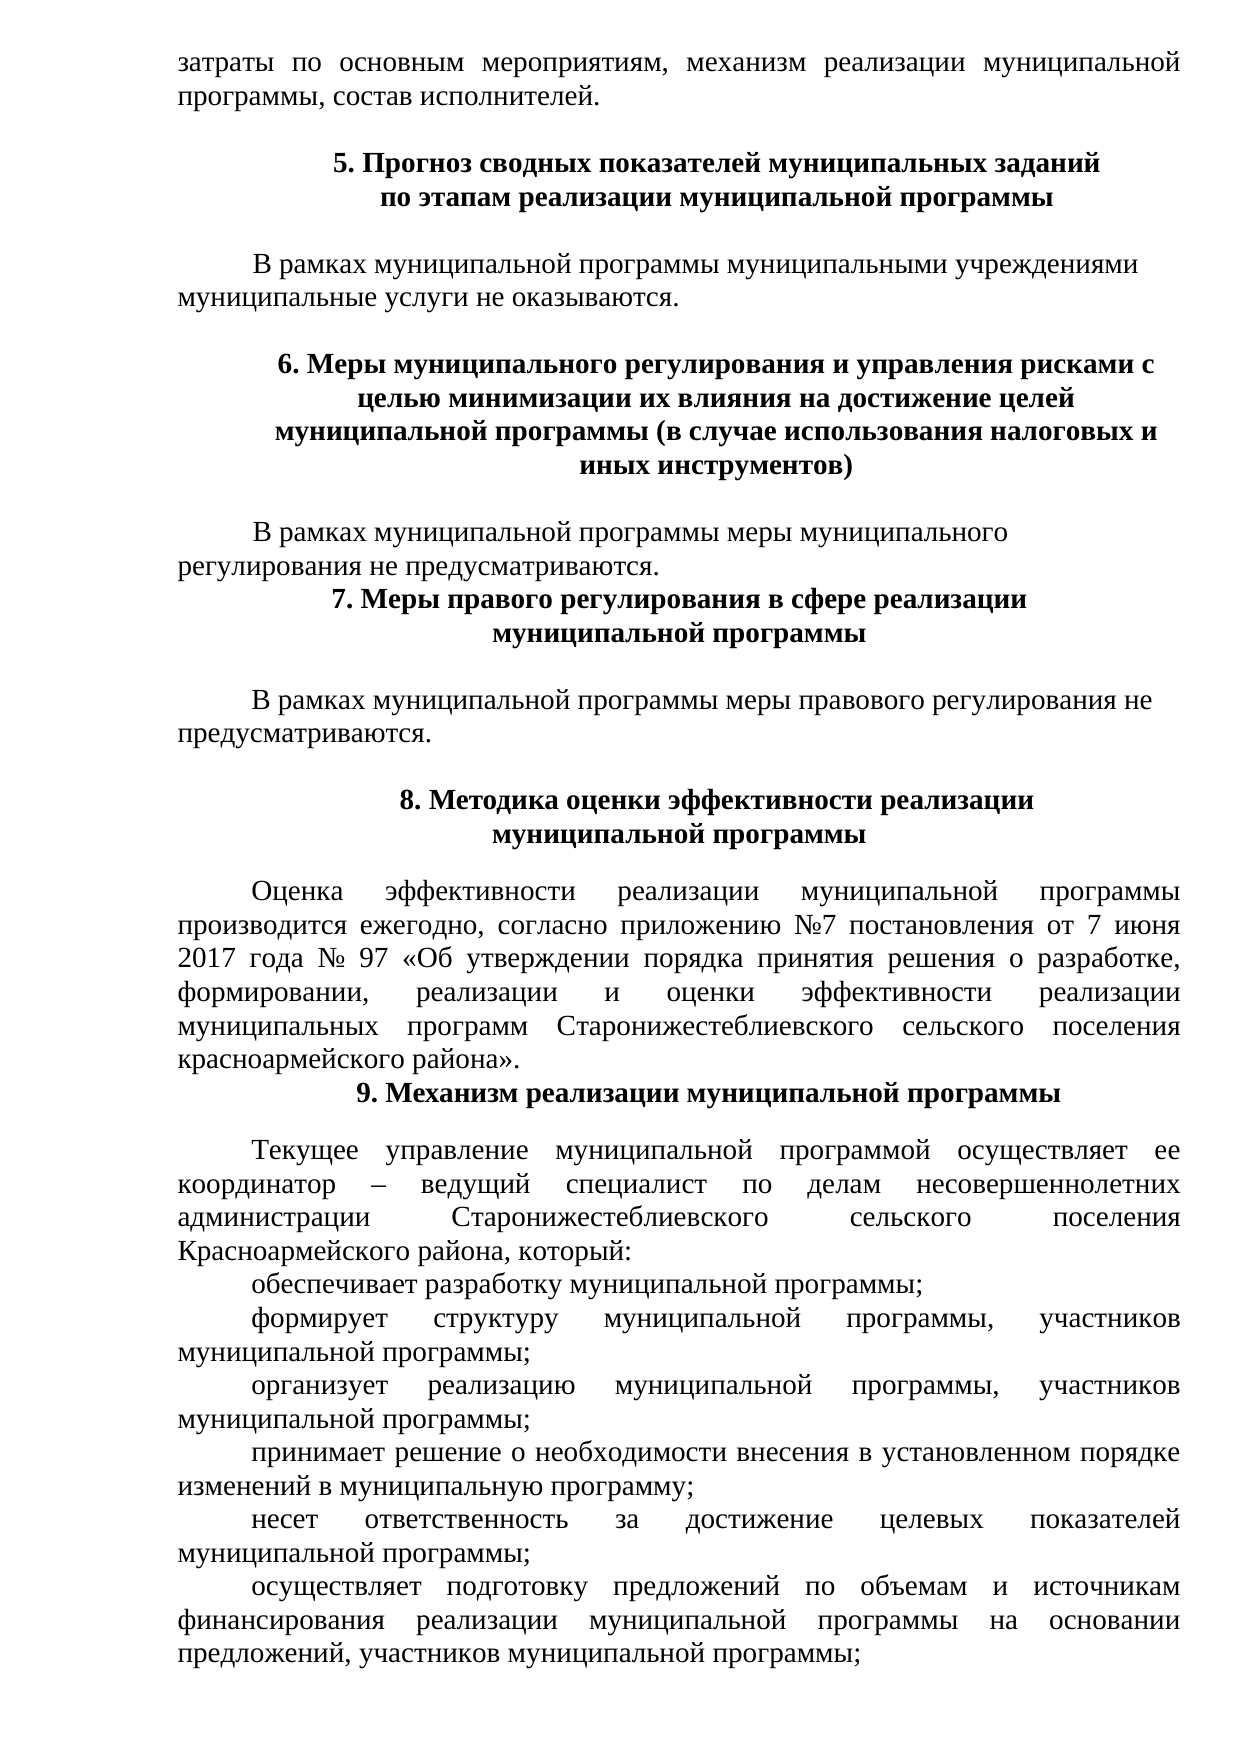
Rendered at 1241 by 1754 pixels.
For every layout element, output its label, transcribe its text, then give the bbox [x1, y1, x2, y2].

text по этапам реализации муниципальной программы [177, 179, 1181, 212]
text муниципальной программы [177, 615, 1181, 648]
text осуществляет подготовку предложений по объемам и источникам финансирования реализации муниципальной программы на основании предложений, участников муниципальной программы; [177, 1568, 1181, 1669]
text В рамках муниципальной программы меры муниципального регулирования не предусматриваются. [177, 514, 1181, 581]
text 7. Меры правого регулирования в сфере реализации [177, 581, 1181, 615]
text 5. Прогноз сводных показателей муниципальных заданий [177, 145, 1181, 179]
text 6. Меры муниципального регулирования и управления рисками с целью минимизации их влияния на достижение целей [251, 346, 1181, 413]
text В рамках муниципальной программы меры правового регулирования не предусматриваются. [177, 682, 1181, 749]
text В рамках муниципальной программы муниципальными учреждениями муниципальные услуги не оказываются. [177, 246, 1181, 313]
text обеспечивает разработку муниципальной программы; [177, 1267, 1181, 1300]
text Оценка эффективности реализации муниципальной программы производится ежегодно, согласно приложению №7 постановления от 7 июня 2017 года № 97 «Об утверждении порядка принятия решения о разработке, формировании, реализации и оценки эффективности реализации муниципальных программ Старонижестеблиевского сельского поселения красноармейского района». [177, 873, 1181, 1075]
text несет ответственность за достижение целевых показателей муниципальной программы; [177, 1501, 1181, 1568]
text Текущее управление муниципальной программой осуществляет ее координатор – ведущий специалист по делам несовершеннолетних администрации Старонижестеблиевского сельского поселения Красноармейского района, который: [177, 1132, 1181, 1267]
subtitle 8. Методика оценки эффективности реализации [252, 782, 1181, 816]
text муниципальной программы (в случае использования налоговых и иных инструментов) [251, 413, 1181, 481]
subtitle 9. Механизм реализации муниципальной программы [236, 1075, 1181, 1108]
subtitle муниципальной программы [177, 816, 1181, 849]
text формирует структуру муниципальной программы, участников муниципальной программы; [177, 1300, 1181, 1367]
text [177, 44, 1181, 112]
text принимает решение о необходимости внесения в установленном порядке изменений в муниципальную программу; [177, 1434, 1181, 1501]
text организует реализацию муниципальной программы, участников муниципальной программы; [177, 1367, 1181, 1434]
